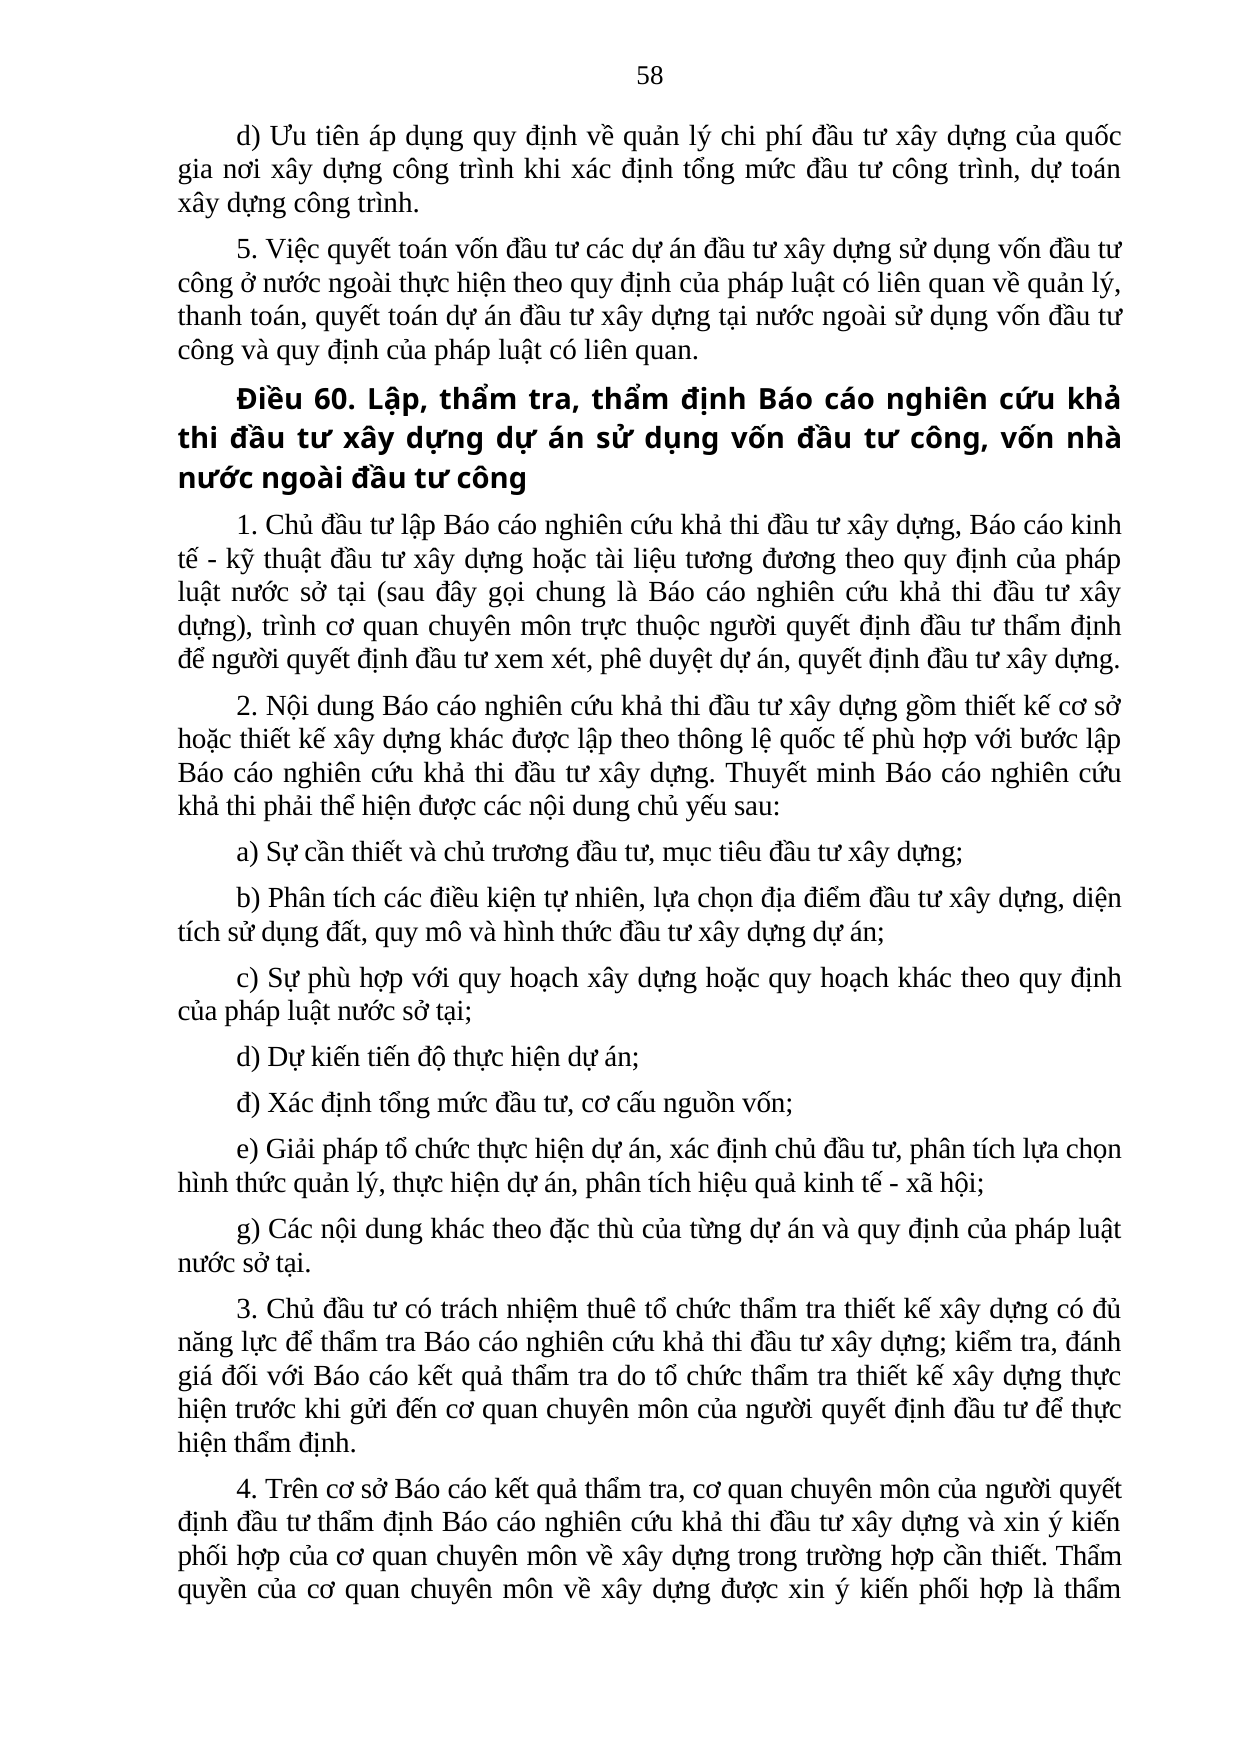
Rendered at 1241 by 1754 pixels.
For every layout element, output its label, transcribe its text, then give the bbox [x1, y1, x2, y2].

text e) Giải pháp tổ chức thực hiện dự án, xác định chủ đầu tư, phân tích lựa chọn hình thức quản lý, thực hiện dự án, phân tích hiệu quả kinh tế - xã hội; [177, 1132, 1122, 1199]
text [177, 1471, 1122, 1605]
text Điều 60. Lập, thẩm tra, thẩm định Báo cáo nghiên cứu khả thi đầu tư xây dựng dự án sử dụng vốn đầu tư công, vốn nhà nước ngoài đầu tư công [177, 378, 1122, 497]
text b) Phân tích các điều kiện tự nhiên, lựa chọn địa điểm đầu tư xây dựng, diện tích sử dụng đất, quy mô và hình thức đầu tư xây dựng dự án; [177, 880, 1122, 947]
text 1. Chủ đầu tư lập Báo cáo nghiên cứu khả thi đầu tư xây dựng, Báo cáo kinh tế - kỹ thuật đầu tư xây dựng hoặc tài liệu tương đương theo quy định của pháp luật nước sở tại (sau đây gọi chung là Báo cáo nghiên cứu khả thi đầu tư xây dựng), trình cơ quan chuyên môn trực thuộc người quyết định đầu tư thẩm định để người quyết định đầu tư xem xét, phê duyệt dự án, quyết định đầu tư xây dựng. [177, 507, 1122, 675]
text g) Các nội dung khác theo đặc thù của từng dự án và quy định của pháp luật nước sở tại. [177, 1211, 1122, 1278]
text d) Ưu tiên áp dụng quy định về quản lý chi phí đầu tư xây dựng của quốc gia nơi xây dựng công trình khi xác định tổng mức đầu tư công trình, dự toán xây dựng công trình. [177, 118, 1122, 219]
text 5. Việc quyết toán vốn đầu tư các dự án đầu tư xây dựng sử dụng vốn đầu tư công ở nước ngoài thực hiện theo quy định của pháp luật có liên quan về quản lý, thanh toán, quyết toán dự án đầu tư xây dựng tại nước ngoài sử dụng vốn đầu tư công và quy định của pháp luật có liên quan. [177, 231, 1122, 365]
text 3. Chủ đầu tư có trách nhiệm thuê tổ chức thẩm tra thiết kế xây dựng có đủ năng lực để thẩm tra Báo cáo nghiên cứu khả thi đầu tư xây dựng; kiểm tra, đánh giá đối với Báo cáo kết quả thẩm tra do tổ chức thẩm tra thiết kế xây dựng thực hiện trước khi gửi đến cơ quan chuyên môn của người quyết định đầu tư để thực hiện thẩm định. [177, 1291, 1122, 1458]
text 2. Nội dung Báo cáo nghiên cứu khả thi đầu tư xây dựng gồm thiết kế cơ sở hoặc thiết kế xây dựng khác được lập theo thông lệ quốc tế phù hợp với bước lập Báo cáo nghiên cứu khả thi đầu tư xây dựng. Thuyết minh Báo cáo nghiên cứu khả thi phải thể hiện được các nội dung chủ yếu sau: [177, 688, 1122, 822]
text d) Dự kiến tiến độ thực hiện dự án; [177, 1039, 1122, 1073]
text c) Sự phù hợp với quy hoạch xây dựng hoặc quy hoạch khác theo quy định của pháp luật nước sở tại; [177, 960, 1122, 1027]
text đ) Xác định tổng mức đầu tư, cơ cấu nguồn vốn; [177, 1086, 1122, 1119]
text a) Sự cần thiết và chủ trương đầu tư, mục tiêu đầu tư xây dựng; [177, 834, 1122, 868]
